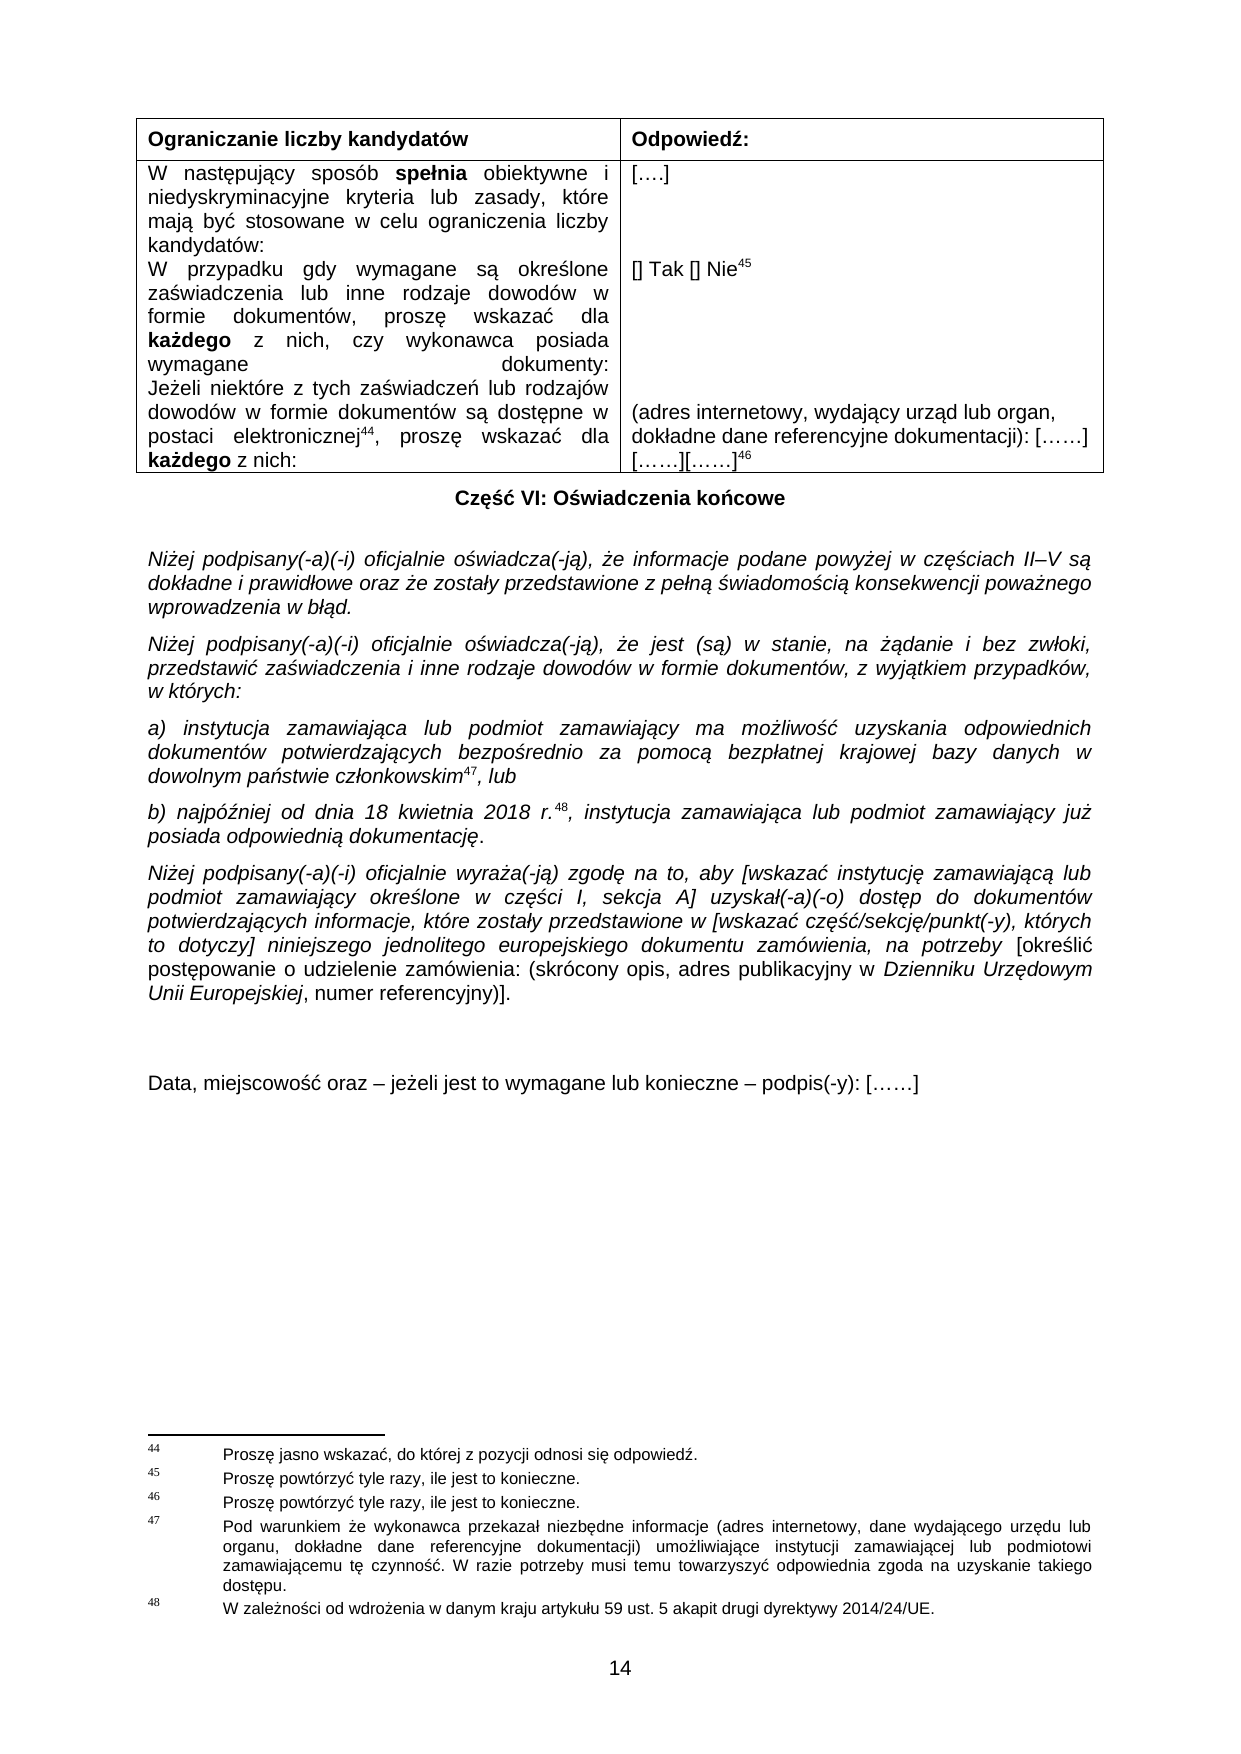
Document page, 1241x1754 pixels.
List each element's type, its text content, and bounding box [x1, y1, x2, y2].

table_cell W następujący sposób spełnia obiektywne i niedyskryminacyjne kryteria lub zasady, które mają być stosowane w celu ograniczenia liczby kandydatów: W przypadku gdy wymagane są określone zaświadczenia lub inne rodzaje dowodów w formie dokumentów, proszę wskazać dla każdego z nich, czy wykonawca posiada wymagane dokumenty: Jeżeli niektóre z tych zaświadczeń lub rodzajów dowodów w formie dokumentów są dostępne w postaci elektronicznej, proszę wskazać dla każdego z nich: [137, 161, 620, 472]
text Niżej podpisany(-a)(-i) oficjalnie oświadcza(-ją), że jest (są) w stanie, na żądanie i bez zwłoki, przedstawić zaświadczenia i inne rodzaje dowodów w formie dokumentów, z wyjątkiem przypadków, w których: [148, 631, 1093, 703]
table_header Ograniczanie liczby kandydatów [137, 119, 620, 159]
table_cell [….] [] Tak [] Nie (adres internetowy, wydający urząd lub organ, dokładne dane referencyjne dokumentacji): [……][……][……] [621, 161, 1103, 472]
text Niżej podpisany(-a)(-i) oficjalnie oświadcza(-ją), że informacje podane powyżej w częściach II–V są dokładne i prawidłowe oraz że zostały przedstawione z pełną świadomością konsekwencji poważnego wprowadzenia w błąd. [148, 547, 1093, 619]
table_header Odpowiedź: [621, 119, 1103, 159]
text Data, miejscowość oraz – jeżeli jest to wymagane lub konieczne – podpis(-y): [……] [148, 1071, 1093, 1094]
text b) najpóźniej od dnia 18 kwietnia 2018 r., instytucja zamawiająca lub podmiot zamawiający już posiada odpowiednią dokumentację. [148, 800, 1093, 848]
title Część VI: Oświadczenia końcowe [148, 486, 1093, 509]
text Niżej podpisany(-a)(-i) oficjalnie wyraża(-ją) zgodę na to, aby [wskazać instytucję zamawiającą lub podmiot zamawiający określone w części I, sekcja A] uzyskał(-a)(-o) dostęp do dokumentów potwierdzających informacje, które zostały przedstawione w [wskazać część/sekcję/punkt(-y), których to dotyczy] niniejszego jednolitego europejskiego dokumentu zamówienia, na potrzeby [określić postępowanie o udzielenie zamówienia: (skrócony opis, adres publikacyjny w Dzienniku Urzędowym Unii Europejskiej, numer referencyjny)]. [148, 861, 1093, 1004]
text a) instytucja zamawiająca lub podmiot zamawiający ma możliwość uzyskania odpowiednich dokumentów potwierdzających bezpośrednio za pomocą bezpłatnej krajowej bazy danych w dowolnym państwie członkowskim, lub [148, 716, 1093, 788]
